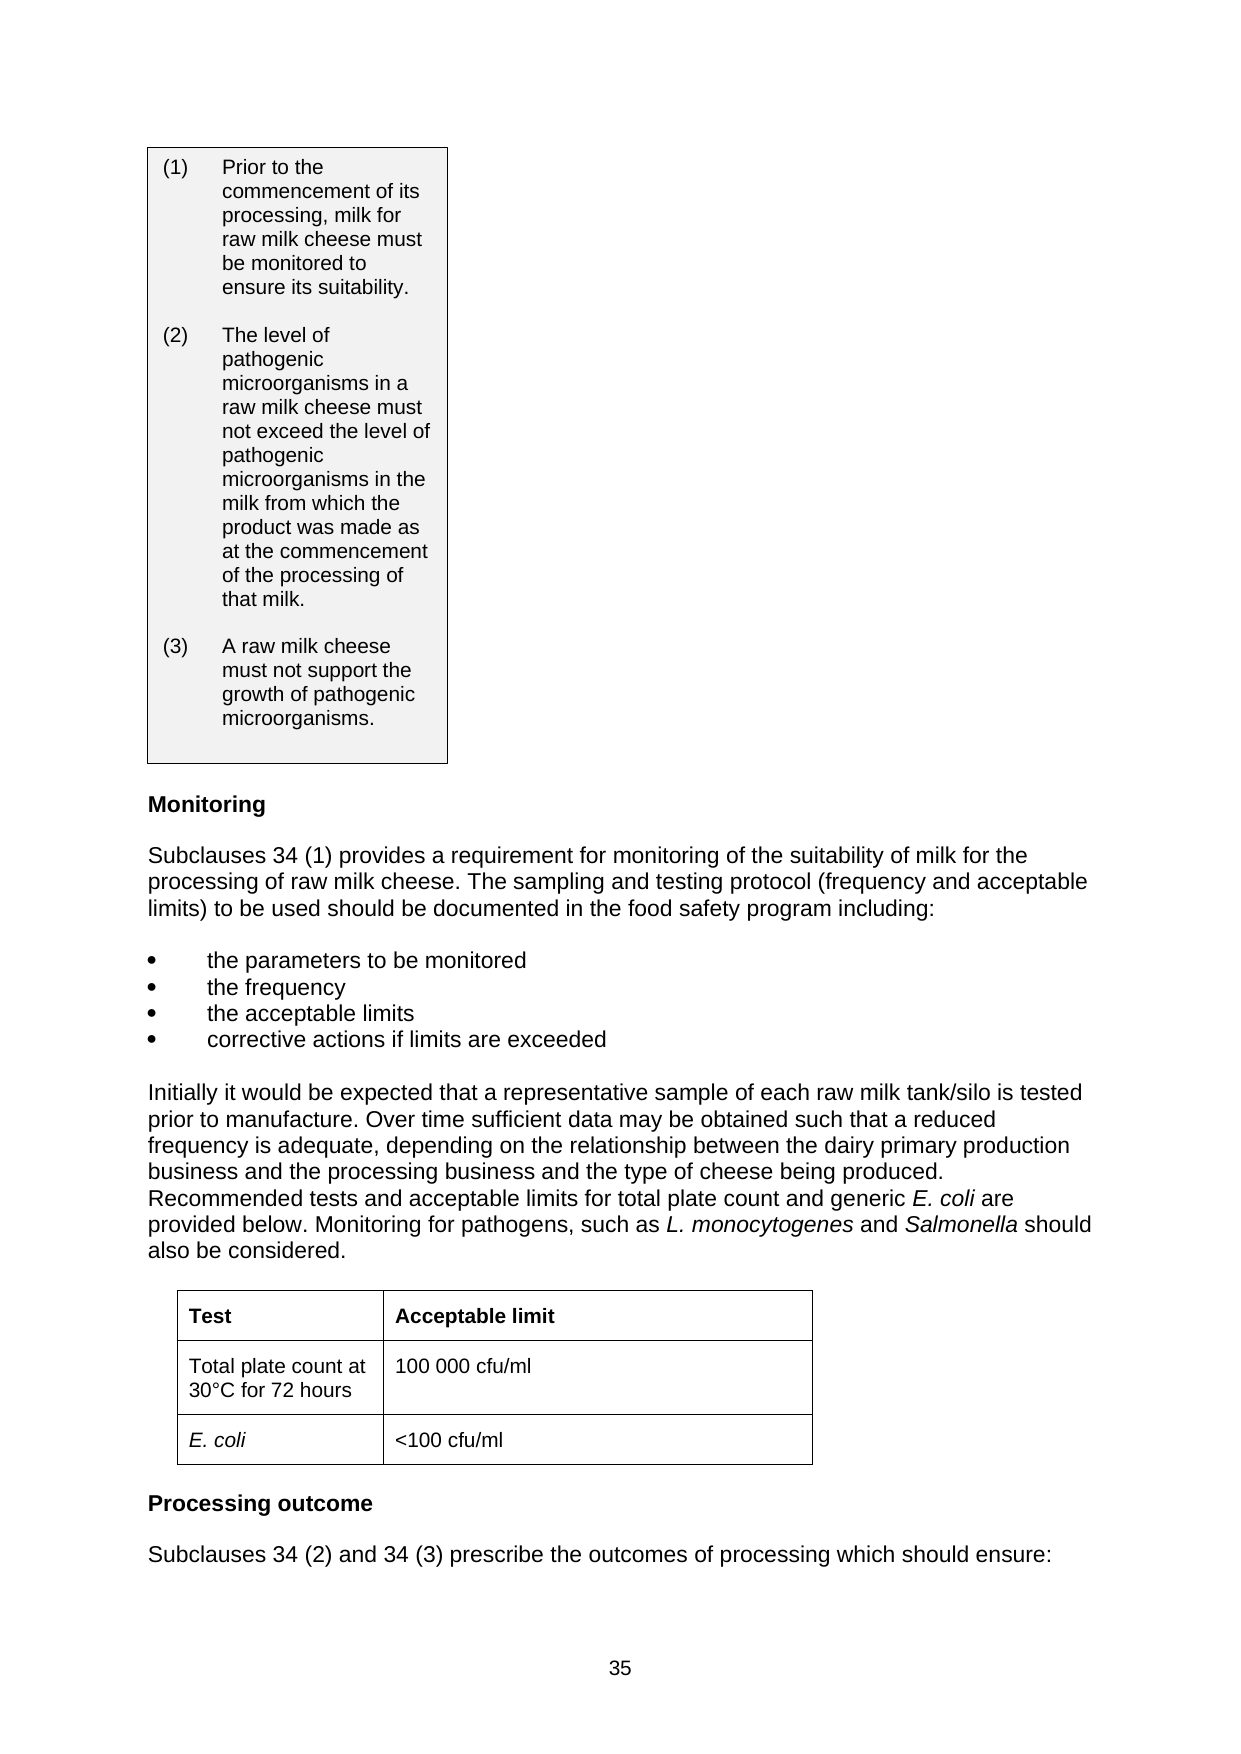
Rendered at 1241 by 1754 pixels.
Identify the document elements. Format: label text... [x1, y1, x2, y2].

text the acceptable limits [148, 1000, 1092, 1026]
text Subclauses 34 (1) provides a requirement for monitoring of the suitability of milk for the processing of raw milk cheese. The sampling and testing protocol (frequency and acceptable limits) to be used should be documented in the food safety program including: [148, 842, 1092, 921]
subtitle Monitoring [148, 791, 1092, 817]
table_cell 100 000 cfu/ml [384, 1341, 812, 1414]
text the parameters to be monitored [148, 947, 1092, 974]
table_cell Total plate count at 30°C for 72 hours [178, 1341, 383, 1414]
table_cell <100 cfu/ml [384, 1415, 812, 1464]
text Initially it would be expected that a representative sample of each raw milk tank/silo is tested prior to manufacture. Over time sufficient data may be obtained such that a reduced frequency is adequate, depending on the relationship between the dairy primary production business and the processing business and the type of cheese being produced. Recommended tests and acceptable limits for total plate count and generic E. coli are provided below. Monitoring for pathogens, such as L. monocytogenes and Salmonella should also be considered. [148, 1079, 1092, 1264]
table_header Test [178, 1291, 383, 1340]
text the frequency [148, 974, 1092, 1000]
table_header Acceptable limit [384, 1291, 812, 1340]
text Subclauses 34 (2) and 34 (3) prescribe the outcomes of processing which should ensure: [148, 1541, 1092, 1568]
subtitle Processing outcome [148, 1490, 1092, 1516]
text corrective actions if limits are exceeded [148, 1026, 1092, 1053]
table_cell E. coli [178, 1415, 383, 1464]
